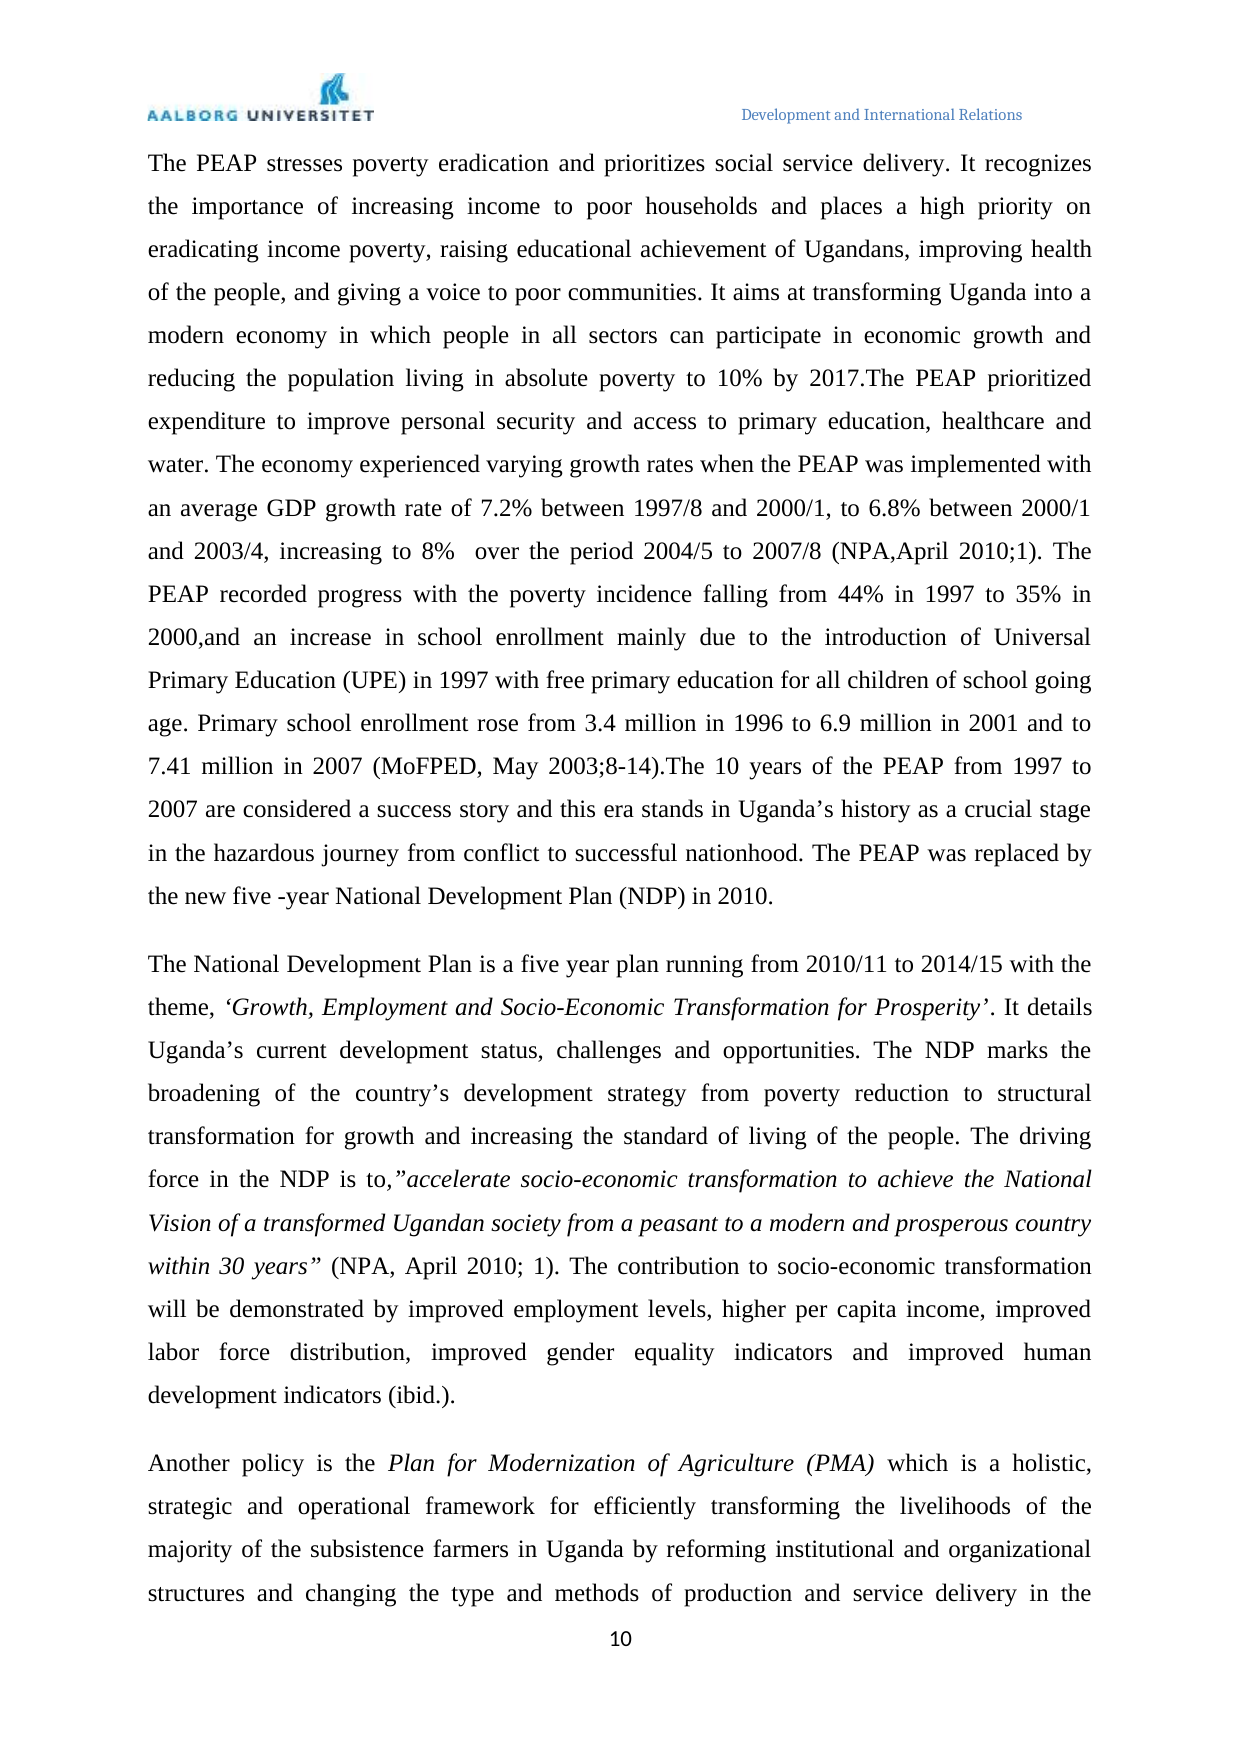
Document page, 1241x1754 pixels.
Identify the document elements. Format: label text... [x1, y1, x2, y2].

text The National Development Plan is a five year plan running from 2010/11 to 2014/15 with the theme, ‘Growth, Employment and Socio-Economic Transformation for Prosperity’. It details Uganda’s current development status, challenges and opportunities. The NDP marks the broadening of the country’s development strategy from poverty reduction to structural transformation for growth and increasing the standard of living of the people. The driving force in the NDP is to,”accelerate socio-economic transformation to achieve the National Vision of a transformed Ugandan society from a peasant to a modern and prosperous country within 30 years” (NPA, April 2010; 1). The contribution to socio-economic transformation will be demonstrated by improved employment levels, higher per capita income, improved labor force distribution, improved gender equality indicators and improved human development indicators (ibid.). [148, 949, 1093, 1409]
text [148, 1448, 1093, 1606]
text The PEAP stresses poverty eradication and prioritizes social service delivery. It recognizes the importance of increasing income to poor households and places a high priority on eradicating income poverty, raising educational achievement of Ugandans, improving health of the people, and giving a voice to poor communities. It aims at transforming Uganda into a modern economy in which people in all sectors can participate in economic growth and reducing the population living in absolute poverty to 10% by 2017.The PEAP prioritized expenditure to improve personal security and access to primary education, healthcare and water. The economy experienced varying growth rates when the PEAP was implemented with an average GDP growth rate of 7.2% between 1997/8 and 2000/1, to 6.8% between 2000/1 and 2003/4, increasing to 8% over the period 2004/5 to 2007/8 (NPA,April 2010;1). The PEAP recorded progress with the poverty incidence falling from 44% in 1997 to 35% in 2000,and an increase in school enrollment mainly due to the introduction of Universal Primary Education (UPE) in 1997 with free primary education for all children of school going age. Primary school enrollment rose from 3.4 million in 1996 to 6.9 million in 2001 and to 7.41 million in 2007 (MoFPED, May 2003;8-14).The 10 years of the PEAP from 1997 to 2007 are considered a success story and this era stands in Uganda’s history as a crucial stage in the hazardous journey from conflict to successful nationhood. The PEAP was replaced by the new five -year National Development Plan (NDP) in 2010. [148, 148, 1093, 909]
picture [147, 73, 374, 121]
